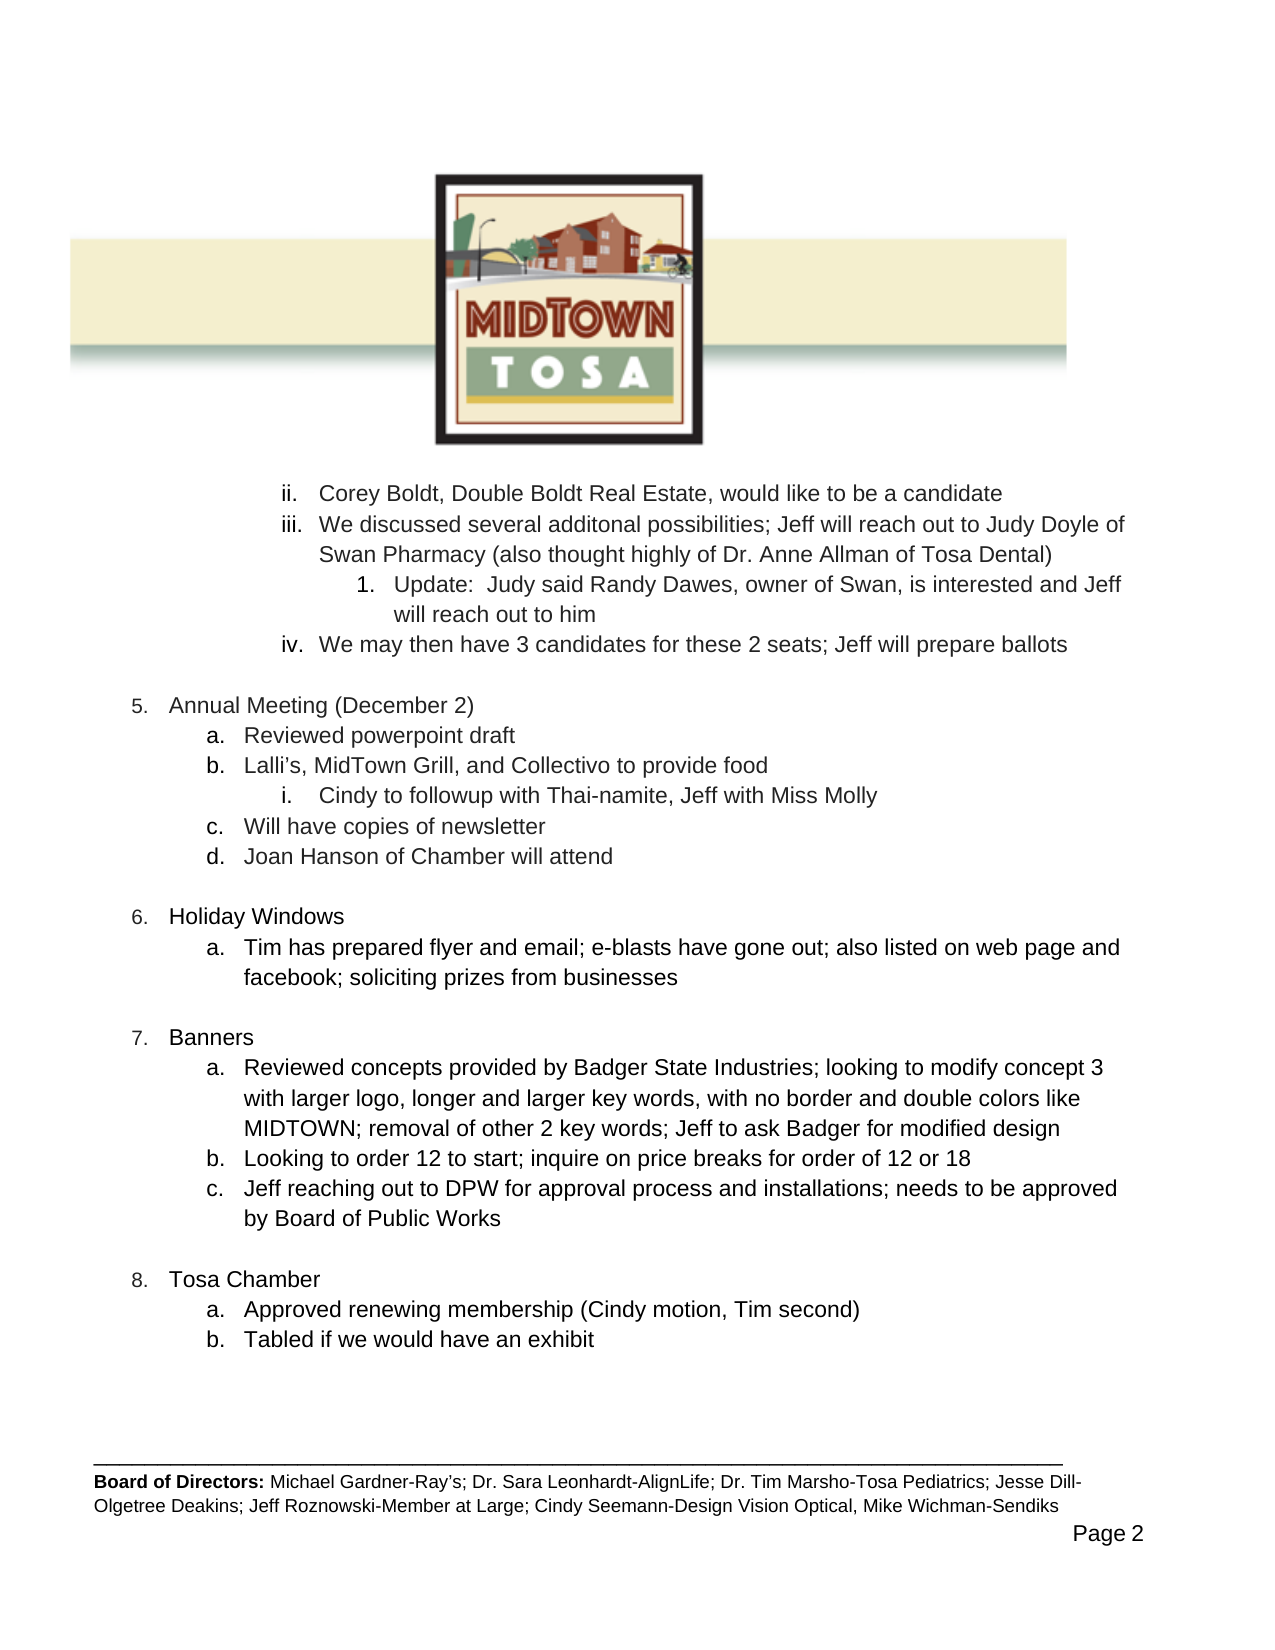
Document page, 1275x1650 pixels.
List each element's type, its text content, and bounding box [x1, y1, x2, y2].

list Reviewed concepts provided by Badger State Industries; looking to modify concept 3 with larger logo, longer and larger key words, with no border and double colors like MIDTOWN; removal of other 2 key words; Jeff to ask Badger for modified design [206, 1054, 1144, 1141]
list Approved renewing membership (Cindy motion, Tim second) [206, 1296, 1144, 1322]
list Holiday Windows [131, 903, 1144, 930]
list Will have copies of newsletter [206, 813, 1144, 839]
list Lalli’s, MidTown Grill, and Collectivo to provide food [206, 752, 1144, 779]
list Corey Boldt, Double Boldt Real Estate, would like to be a candidate [281, 150, 1144, 507]
list Banners [131, 1024, 1144, 1051]
picture [37, 150, 281, 458]
list We may then have 3 candidates for these 2 seats; Jeff will prepare ballots [281, 631, 1144, 658]
list Looking to order 12 to start; inquire on price breaks for order of 12 or 18 [206, 1145, 1144, 1171]
list Tim has prepared flyer and email; e-blasts have gone out; also listed on web page and facebook; soliciting prizes from businesses [206, 933, 1144, 990]
list Tabled if we would have an exhibit [206, 1326, 1144, 1353]
list Jeff reaching out to DPW for approval process and installations; needs to be approved by Board of Public Works [206, 1175, 1144, 1232]
list We discussed several additonal possibilities; Jeff will reach out to Judy Doyle of Swan Pharmacy (also thought highly of Dr. Anne Allman of Tosa Dental) [281, 511, 1144, 567]
list Annual Meeting (December 2) [131, 692, 1144, 718]
list Tosa Chamber [131, 1266, 1144, 1292]
list Joan Hanson of Chamber will attend [206, 843, 1144, 869]
list Cindy to followup with Thai-namite, Jeff with Miss Molly [281, 782, 1144, 809]
list Reviewed powerpoint draft [206, 722, 1144, 748]
list Update: Judy said Randy Dawes, owner of Swan, is interested and Jeff will reach out to him [356, 571, 1144, 628]
